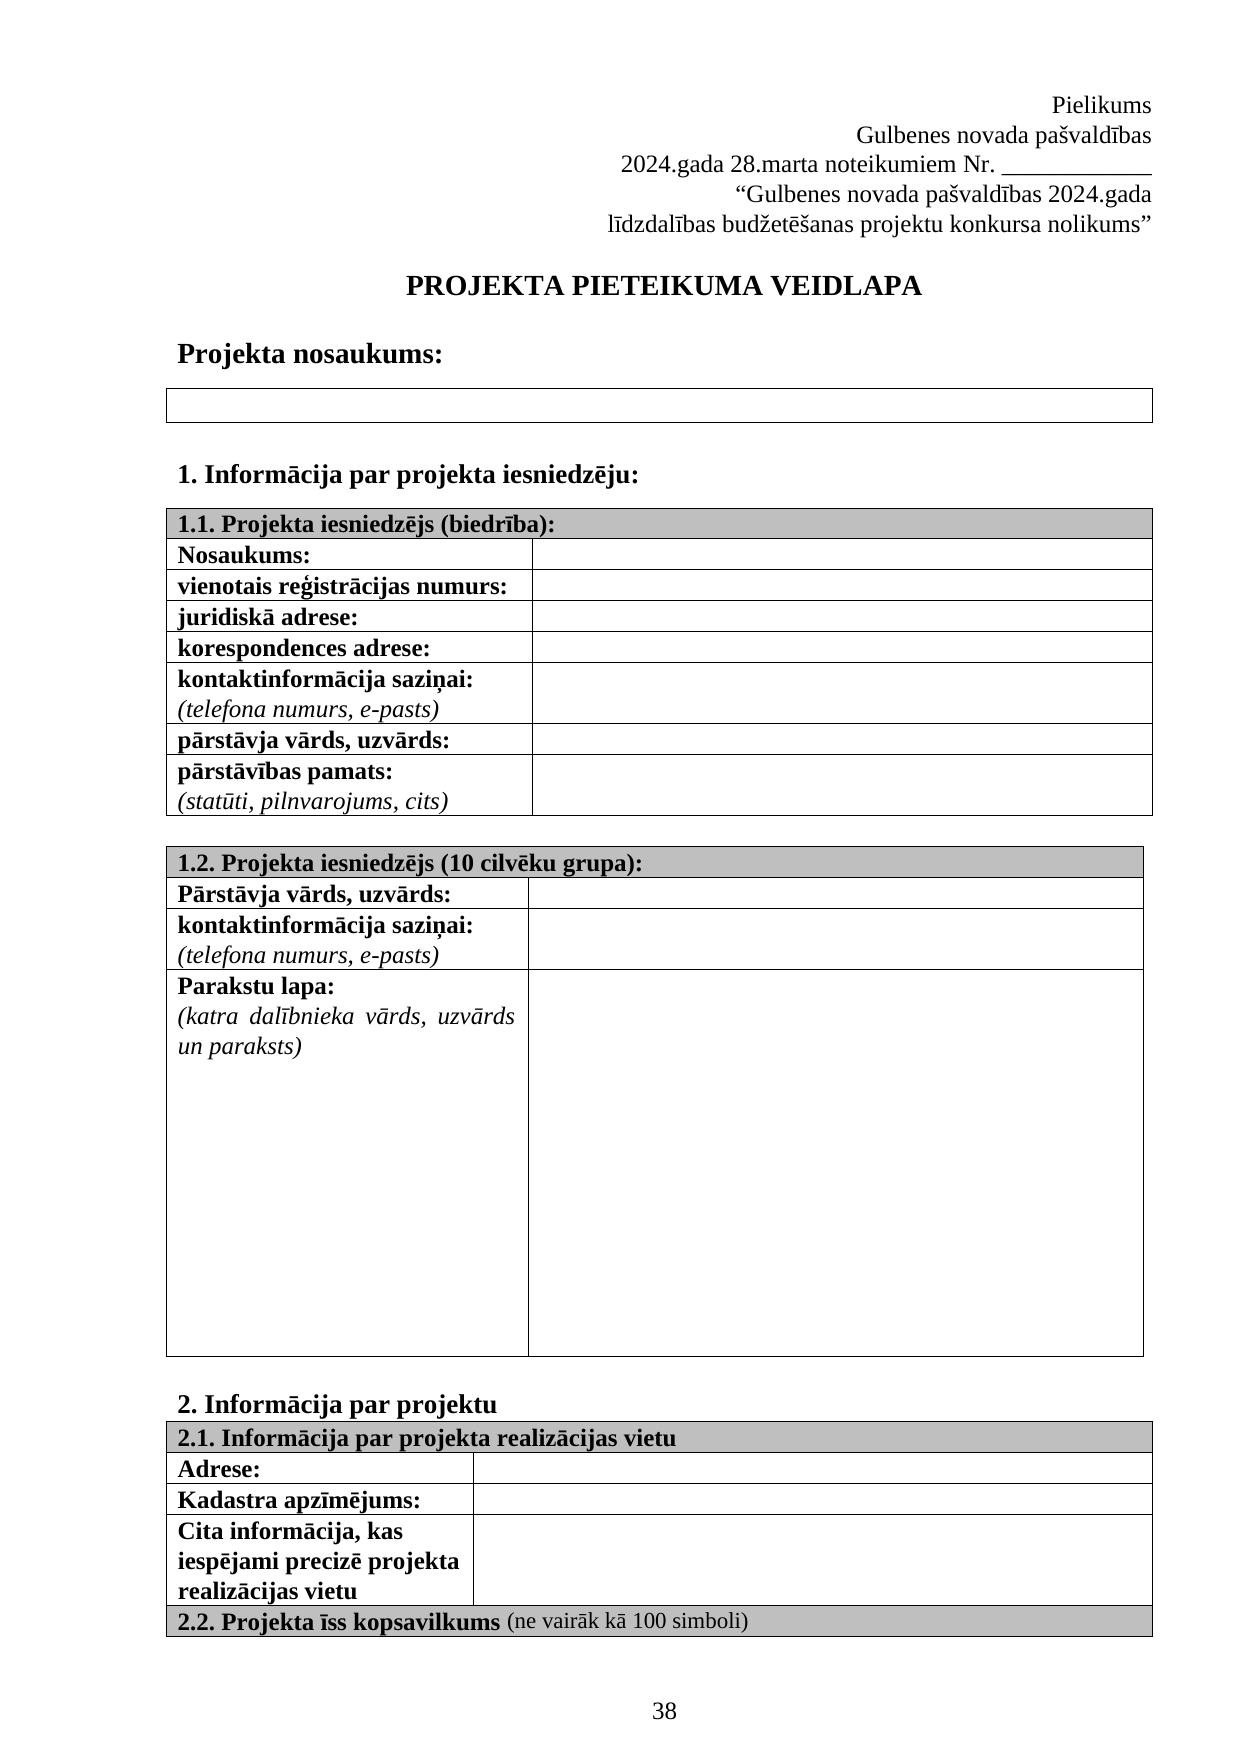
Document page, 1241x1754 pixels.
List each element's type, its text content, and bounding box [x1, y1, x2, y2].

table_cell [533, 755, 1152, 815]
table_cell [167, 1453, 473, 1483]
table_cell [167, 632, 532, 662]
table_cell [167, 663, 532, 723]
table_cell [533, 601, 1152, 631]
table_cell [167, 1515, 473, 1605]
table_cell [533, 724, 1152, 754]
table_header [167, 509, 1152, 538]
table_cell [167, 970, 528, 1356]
text līdzdalības budžetēšanas projektu konkursa nolikums” [177, 208, 1152, 238]
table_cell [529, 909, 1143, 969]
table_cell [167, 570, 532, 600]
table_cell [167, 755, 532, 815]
text 1. Informācija par projekta iesniedzēju: [177, 457, 1152, 489]
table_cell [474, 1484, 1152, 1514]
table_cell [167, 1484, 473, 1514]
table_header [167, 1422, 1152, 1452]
text Pielikums [177, 89, 1152, 118]
text PROJEKTA PIETEIKUMA VEIDLAPA [177, 267, 1152, 302]
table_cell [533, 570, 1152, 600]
text 2024.gada 28.marta noteikumiem Nr. ____________ [177, 148, 1152, 178]
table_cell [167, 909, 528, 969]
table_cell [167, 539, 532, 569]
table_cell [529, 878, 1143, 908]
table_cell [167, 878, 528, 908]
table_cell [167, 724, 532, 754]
text Projekta nosaukums: [177, 335, 1152, 370]
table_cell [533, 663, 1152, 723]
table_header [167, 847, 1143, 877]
text “Gulbenes novada pašvaldības 2024.gada [177, 178, 1152, 208]
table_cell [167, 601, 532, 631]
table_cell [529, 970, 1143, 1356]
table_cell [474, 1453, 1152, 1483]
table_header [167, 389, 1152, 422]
text 2. Informācija par projektu [177, 1387, 1152, 1419]
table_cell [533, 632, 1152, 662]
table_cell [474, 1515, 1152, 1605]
text Gulbenes novada pašvaldības [177, 118, 1152, 148]
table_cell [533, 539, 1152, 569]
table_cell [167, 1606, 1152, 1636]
